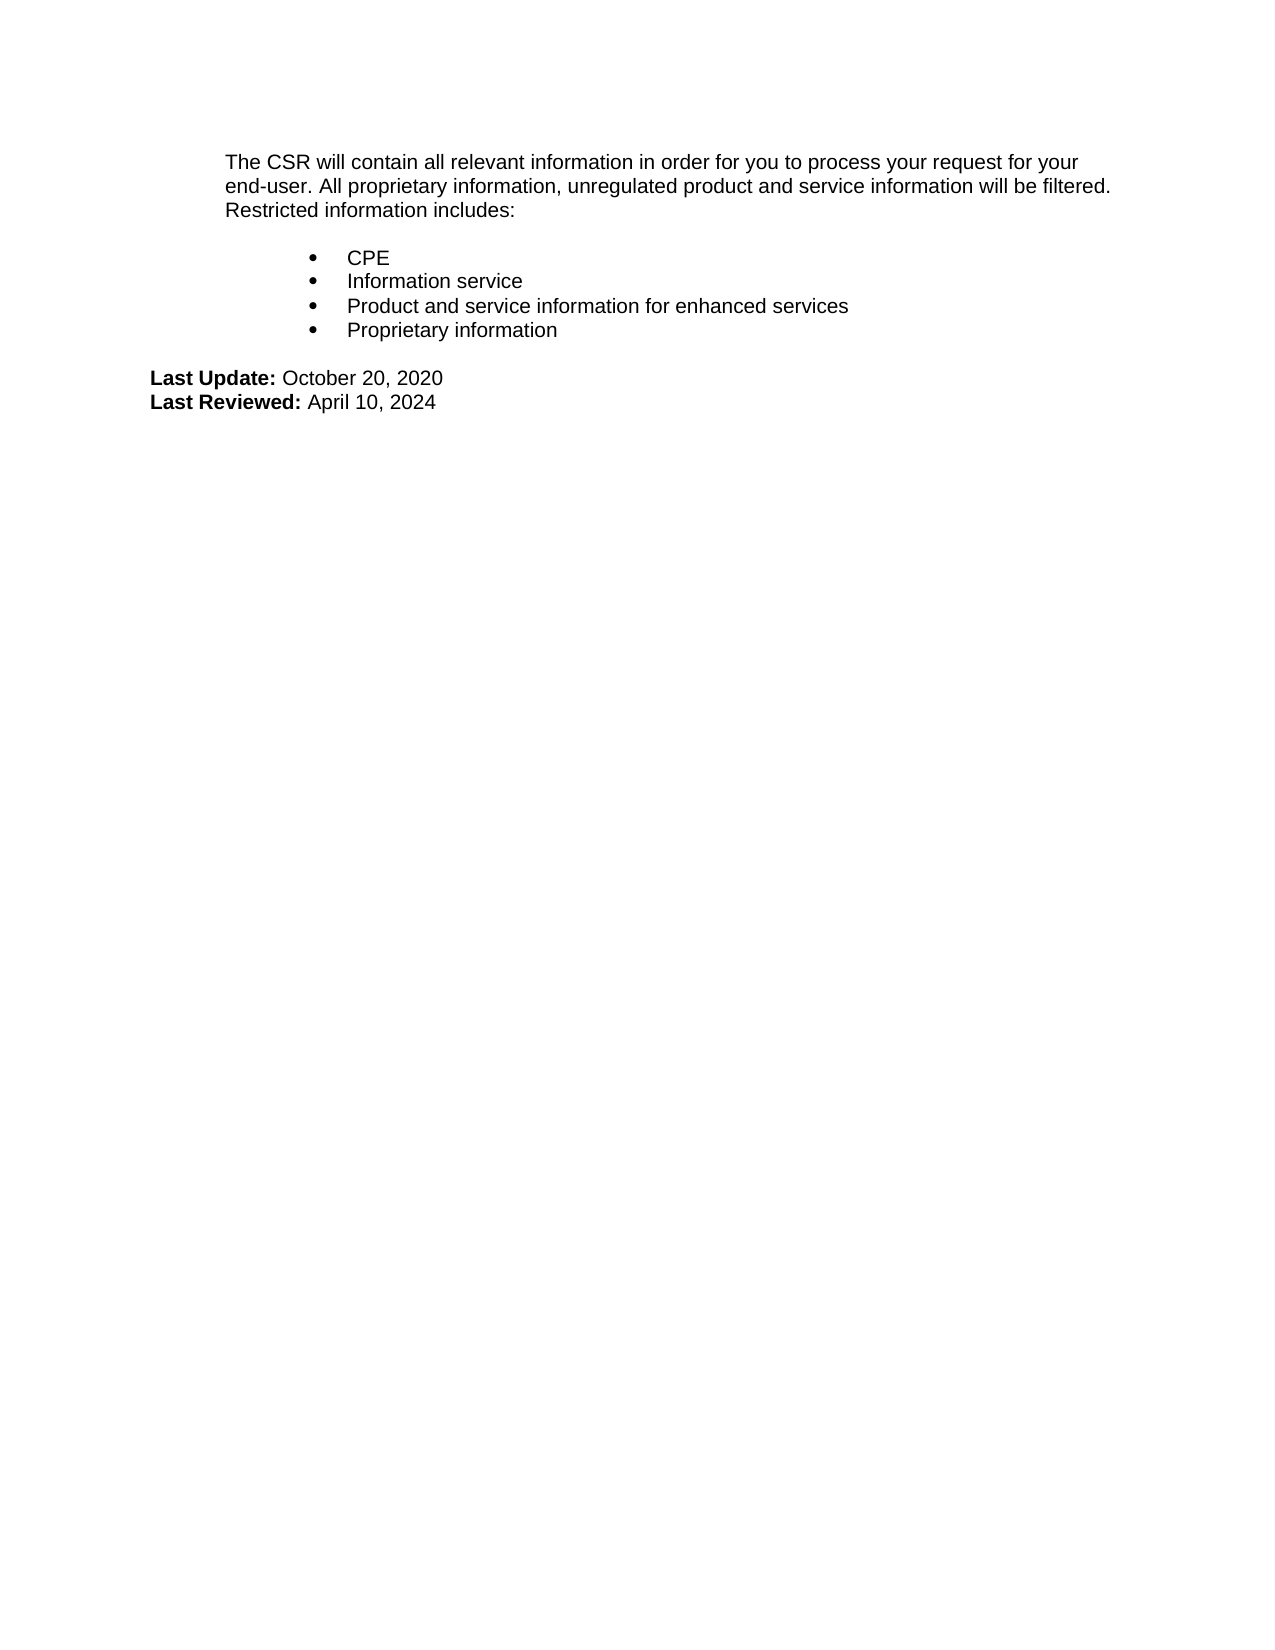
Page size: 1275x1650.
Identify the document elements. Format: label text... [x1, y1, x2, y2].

list CPE [309, 245, 1125, 269]
text The CSR will contain all relevant information in order for you to process your request for your end-user. All proprietary information, unregulated product and service information will be filtered. Restricted information includes: [225, 150, 1125, 222]
list Information service [309, 269, 1125, 293]
list Proprietary information [309, 317, 1125, 342]
text Last Reviewed: April 10, 2024 [150, 389, 1125, 413]
list Product and service information for enhanced services [309, 293, 1125, 317]
text Last Update: October 20, 2020 [150, 366, 1125, 389]
